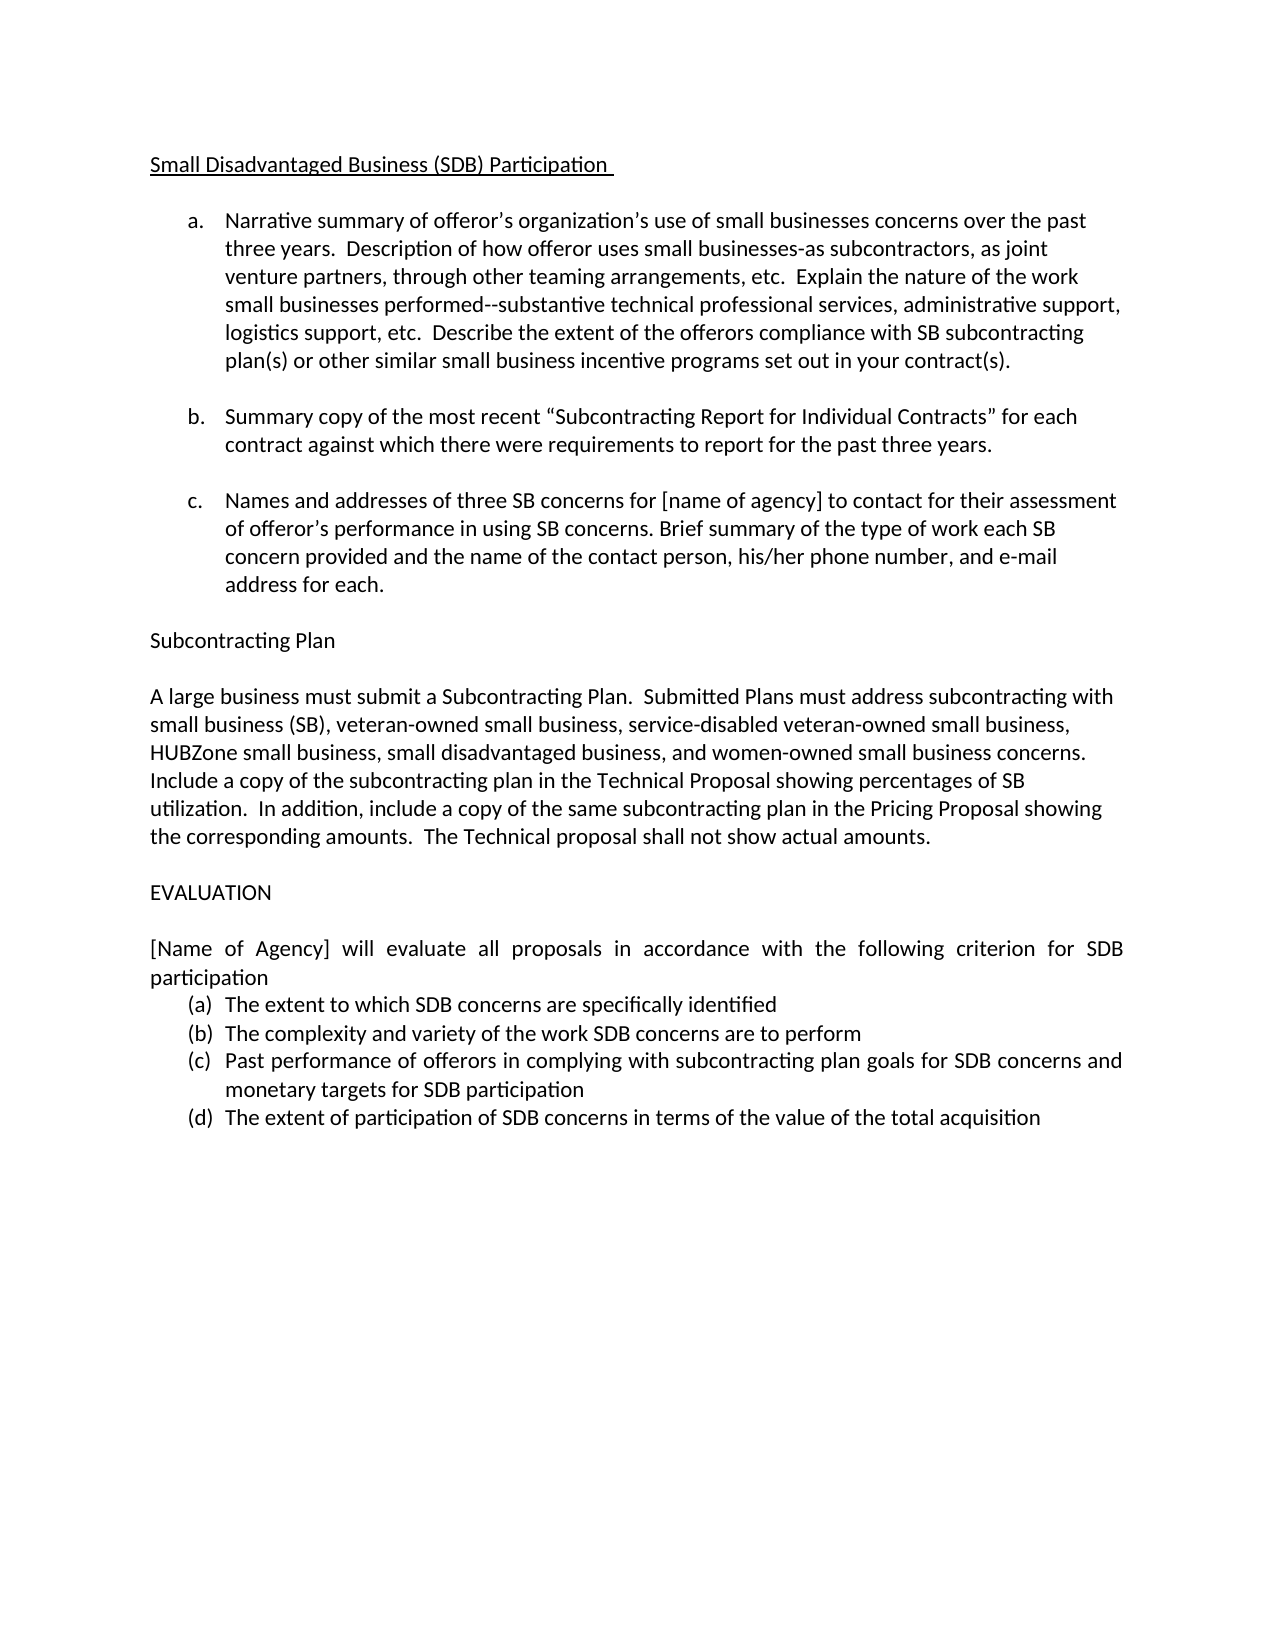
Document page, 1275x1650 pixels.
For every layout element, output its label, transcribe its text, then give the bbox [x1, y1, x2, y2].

text EVALUATION [150, 878, 1125, 907]
list The extent of participation of SDB concerns in terms of the value of the total acquisition [187, 1103, 1125, 1131]
text Small Disadvantaged Business (SDB) Participation [150, 150, 1125, 178]
text A large business must submit a Subcontracting Plan. Submitted Plans must address subcontracting with small business (SB), veteran-owned small business, service-disabled veteran-owned small business, HUBZone small business, small disadvantaged business, and women-owned small business concerns. Include a copy of the subcontracting plan in the Technical Proposal showing percentages of SB utilization. In addition, include a copy of the same subcontracting plan in the Pricing Proposal showing the corresponding amounts. The Technical proposal shall not show actual amounts. [150, 682, 1125, 851]
list The extent to which SDB concerns are specifically identified [187, 991, 1125, 1019]
text Subcontracting Plan [150, 626, 1125, 654]
list The complexity and variety of the work SDB concerns are to perform [187, 1019, 1125, 1047]
list Narrative summary of offeror’s organization’s use of small businesses concerns over the past three years. Description of how offeror uses small businesses-as subcontractors, as joint venture partners, through other teaming arrangements, etc. Explain the nature of the work small businesses performed--substantive technical professional services, administrative support, logistics support, etc. Describe the extent of the offerors compliance with SB subcontracting plan(s) or other similar small business incentive programs set out in your contract(s). [187, 206, 1125, 374]
list Summary copy of the most recent “Subcontracting Report for Individual Contracts” for each contract against which there were requirements to report for the past three years. [187, 402, 1125, 458]
list Names and addresses of three SB concerns for [name of agency] to contact for their assessment of offeror’s performance in using SB concerns. Brief summary of the type of work each SB concern provided and the name of the contact person, his/her phone number, and e-mail address for each. [187, 486, 1125, 598]
list Past performance of offerors in complying with subcontracting plan goals for SDB concerns and monetary targets for SDB participation [187, 1047, 1125, 1103]
text [Name of Agency] will evaluate all proposals in accordance with the following criterion for SDB participation [150, 934, 1125, 991]
